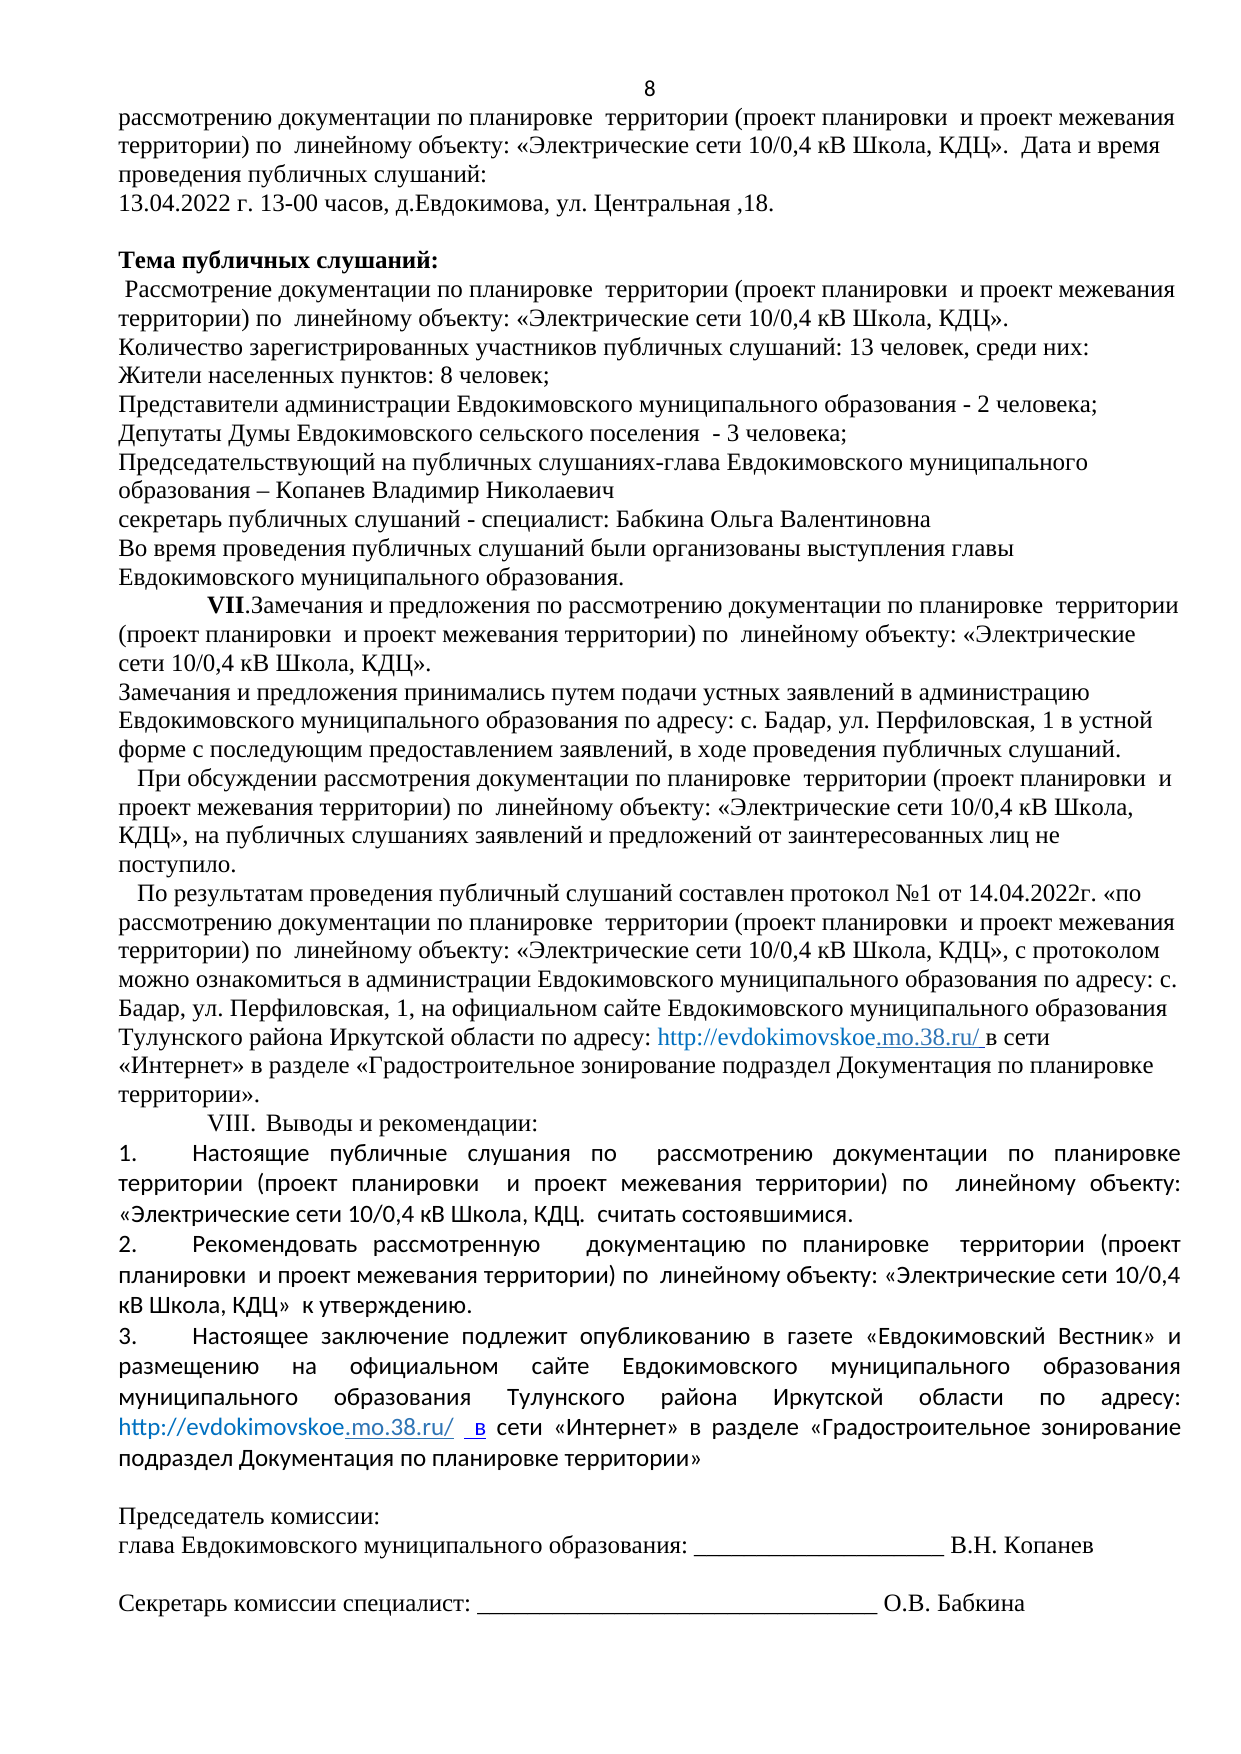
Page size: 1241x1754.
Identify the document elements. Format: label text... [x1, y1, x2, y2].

text Депутаты Думы Евдокимовского сельского поселения - 3 человека; [118, 418, 1181, 447]
text VII.Замечания и предложения по рассмотрению документации по планировке территории (проект планировки и проект межевания территории) по линейному объекту: «Электрические сети 10/0,4 кВ Школа, КДЦ». [118, 591, 1181, 677]
text VIII. Выводы и рекомендации: [118, 1108, 1181, 1137]
text Тема публичных слушаний: [118, 246, 1181, 274]
text 13.04.2022 г. 13-00 часов, д.Евдокимова, ул. Центральная ,18. [118, 188, 1181, 217]
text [118, 102, 1181, 188]
text глава Евдокимовского муниципального образования: ____________________ В.Н. Копанев [118, 1530, 1181, 1559]
text секретарь публичных слушаний - специалист: Бабкина Ольга Валентиновна [118, 504, 1181, 533]
text Представители администрации Евдокимовского муниципального образования - 2 человека; [118, 389, 1181, 418]
list Настоящие публичные слушания по рассмотрению документации по планировке территории (проект планировки и проект межевания территории) по линейному объекту: «Электрические сети 10/0,4 кВ Школа, КДЦ. считать состоявшимися. [118, 1137, 1181, 1228]
list Рекомендовать рассмотренную документацию по планировке территории (проект планировки и проект межевания территории) по линейному объекту: «Электрические сети 10/0,4 кВ Школа, КДЦ» к утверждению. [118, 1228, 1181, 1320]
text Жители населенных пунктов: 8 человек; [118, 361, 1181, 389]
text Рассмотрение документации по планировке территории (проект планировки и проект межевания территории) по линейному объекту: «Электрические сети 10/0,4 кВ Школа, КДЦ». [118, 274, 1181, 332]
text Количество зарегистрированных участников публичных слушаний: 13 человек, среди них: [118, 332, 1181, 361]
list Настоящее заключение подлежит опубликованию в газете «Евдокимовский Вестник» и размещению на официальном сайте Евдокимовского муниципального образования муниципального образования Тулунского района Иркутской области по адресу: http://evdokimovskoe.mo.38.ru/ в сети «Интернет» в разделе «Градостроительное зонирование подраздел Документация по планировке территории» [118, 1320, 1181, 1473]
text По результатам проведения публичный слушаний составлен протокол №1 от 14.04.2022г. «по рассмотрению документации по планировке территории (проект планировки и проект межевания территории) по линейному объекту: «Электрические сети 10/0,4 кВ Школа, КДЦ», с протоколом можно ознакомиться в администрации Евдокимовского муниципального образования по адресу: с. Бадар, ул. Перфиловская, 1, на официальном сайте Евдокимовского муниципального образования Тулунского района Иркутской области по адресу: http://evdokimovskoe.mo.38.ru/ в сети «Интернет» в разделе «Градостроительное зонирование подраздел Документация по планировке территории». [118, 878, 1181, 1108]
text Секретарь комиссии специалист: ________________________________ О.В. Бабкина [118, 1588, 1181, 1616]
text При обсуждении рассмотрения документации по планировке территории (проект планировки и проект межевания территории) по линейному объекту: «Электрические сети 10/0,4 кВ Школа, КДЦ», на публичных слушаниях заявлений и предложений от заинтересованных лиц не поступило. [118, 763, 1181, 878]
text Председатель комиссии: [118, 1501, 1181, 1530]
text Председательствующий на публичных слушаниях-глава Евдокимовского муниципального образования – Копанев Владимир Николаевич [118, 447, 1181, 504]
text Замечания и предложения принимались путем подачи устных заявлений в администрацию Евдокимовского муниципального образования по адресу: с. Бадар, ул. Перфиловская, 1 в устной форме с последующим предоставлением заявлений, в ходе проведения публичных слушаний. [118, 677, 1181, 763]
text Во время проведения публичных слушаний были организованы выступления главы Евдокимовского муниципального образования. [118, 533, 1181, 591]
